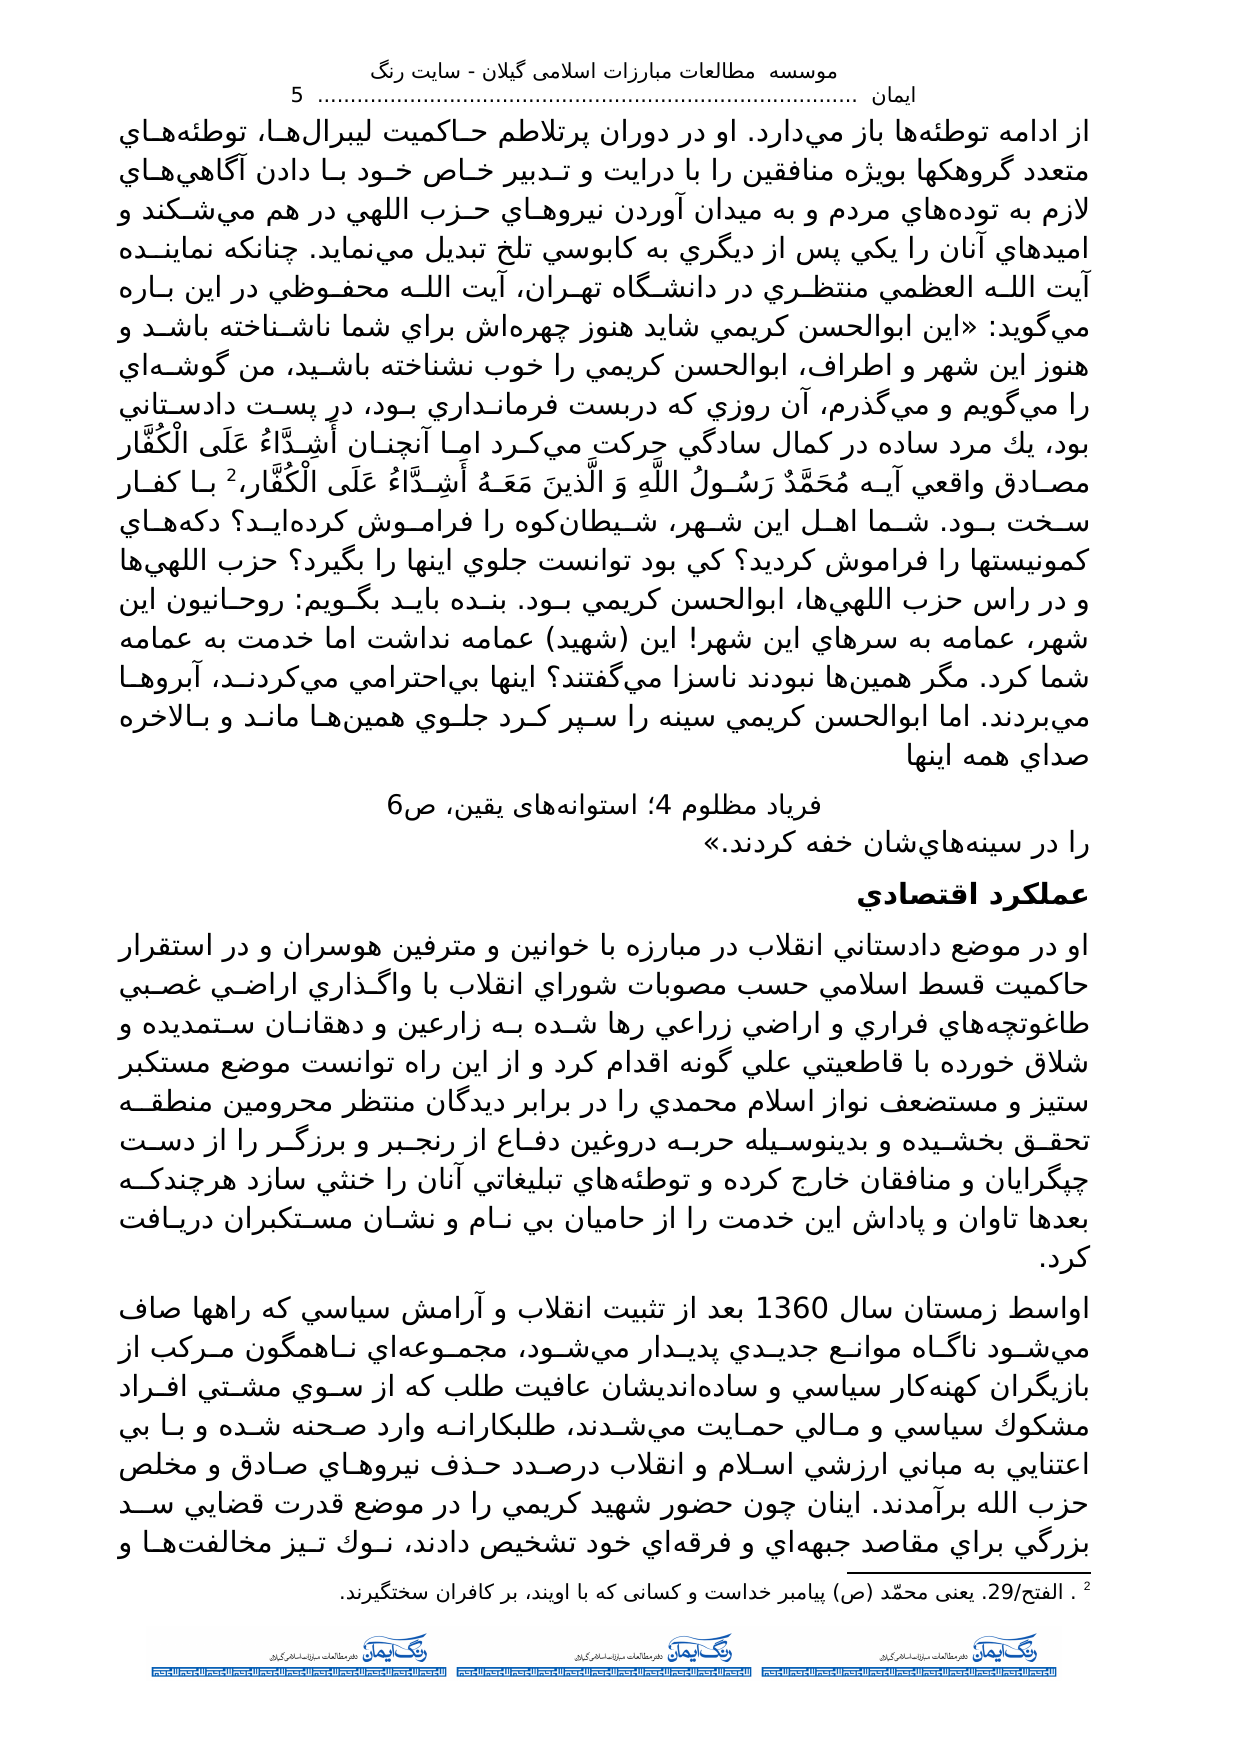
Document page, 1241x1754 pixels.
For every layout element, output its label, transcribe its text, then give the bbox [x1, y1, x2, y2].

text عملكرد اقتصادي [118, 877, 1090, 911]
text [118, 1292, 1090, 1559]
text فریاد مظلوم 4؛ استوانه‌های یقین، ص6 [118, 789, 1090, 821]
text را در سينه‌هاي‌شان خفه كردند.» [118, 826, 1090, 860]
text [118, 115, 1090, 772]
text او در موضع دادستاني انقلاب در مبارزه با خوانين و مترفين هوسران و در استقرار حاكميت قسط اسلامي حسب مصوبات شوراي انقلاب با واگذاري اراضي غصبي طاغوتچه‌هاي فراري و اراضي زراعي رها شده به زارعين و دهقانان ستمديده و شلاق خورده با قاطعيتي علي گونه اقدام كرد و از اين راه توانست موضع مستكبر ستيز و مستضعف نواز اسلام محمدي را در برابر ديدگان منتظر محرومين منطقه تحقق بخشيده و بدينوسيله حربه دروغين دفاع از رنجبر و برزگر را از دست چپگرايان و منافقان خارج كرده و توطئه‌هاي تبليغاتي آنان را خنثي سازد هرچندكه بعدها تاوان و پاداش اين خدمت را از حاميان بي نام و نشان مستكبران دريافت كرد. [118, 929, 1090, 1274]
picture [146, 1626, 1062, 1681]
